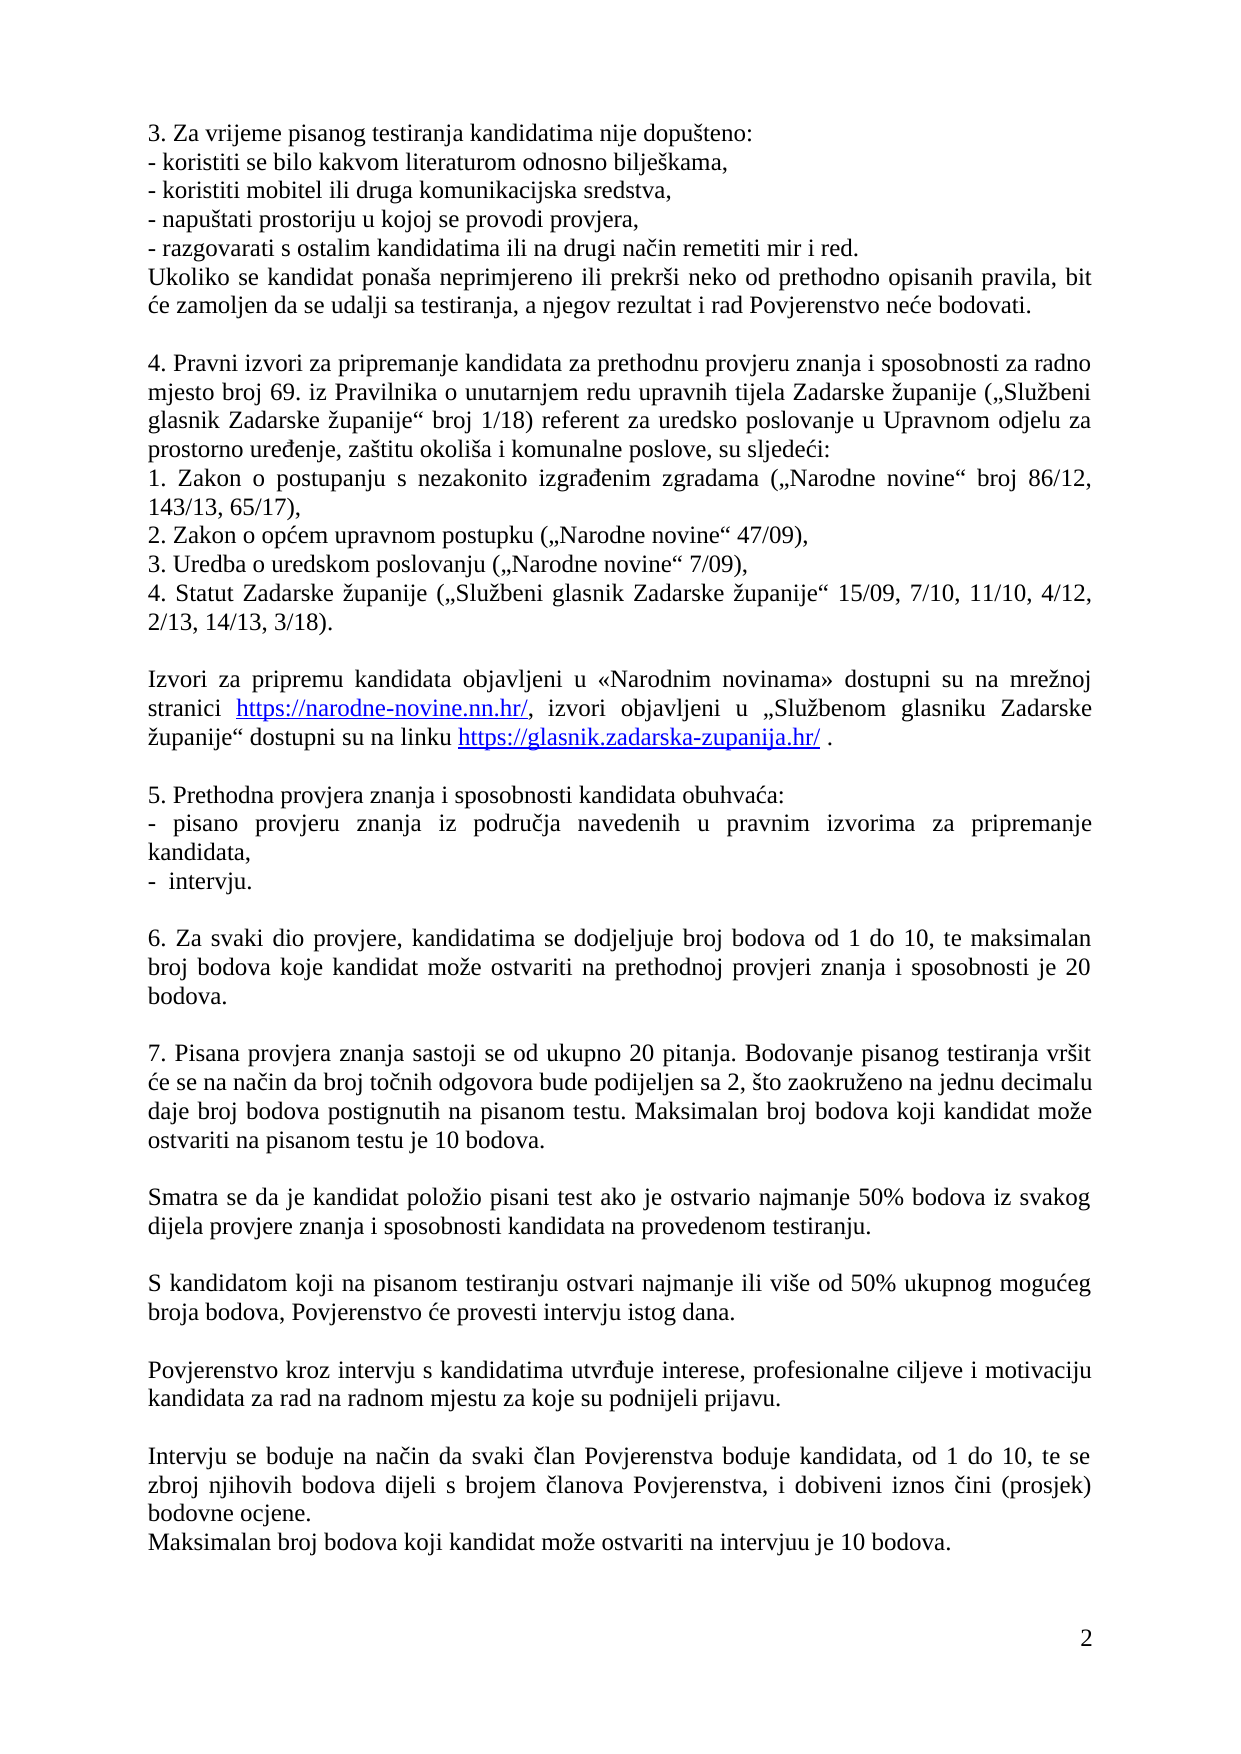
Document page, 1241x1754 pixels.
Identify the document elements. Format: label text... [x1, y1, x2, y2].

text Intervju se boduje na način da svaki član Povjerenstva boduje kandidata, od 1 do 10, te se zbroj njihovih bodova dijeli s brojem članova Povjerenstva, i dobiveni iznos čini (prosjek) bodovne ocjene. [148, 1441, 1093, 1527]
text Ukoliko se kandidat ponaša neprimjereno ili prekrši neko od prethodno opisanih pravila, bit će zamoljen da se udalji sa testiranja, a njegov rezultat i rad Povjerenstvo neće bodovati. [148, 262, 1093, 319]
text Smatra se da je kandidat položio pisani test ako je ostvario najmanje 50% bodova iz svakog dijela provjere znanja i sposobnosti kandidata na provedenom testiranju. [148, 1182, 1093, 1240]
text - koristiti mobitel ili druga komunikacijska sredstva, [148, 176, 1093, 204]
text Povjerenstvo kroz intervju s kandidatima utvrđuje interese, profesionalne ciljeve i motivaciju kandidata za rad na radnom mjestu za koje su podnijeli prijavu. [148, 1355, 1093, 1412]
text - koristiti se bilo kakvom literaturom odnosno bilješkama, [148, 147, 1093, 176]
text 4. Pravni izvori za pripremanje kandidata za prethodnu provjeru znanja i sposobnosti za radno mjesto broj 69. iz Pravilnika o unutarnjem redu upravnih tijela Zadarske županije („Službeni glasnik Zadarske županije“ broj 1/18) referent za uredsko poslovanje u Upravnom odjelu za prostorno uređenje, zaštitu okoliša i komunalne poslove, su sljedeći: [148, 348, 1093, 463]
text 6. Za svaki dio provjere, kandidatima se dodjeljuje broj bodova od 1 do 10, te maksimalan broj bodova koje kandidat može ostvariti na prethodnoj provjeri znanja i sposobnosti je 20 bodova. [148, 923, 1093, 1010]
text S kandidatom koji na pisanom testiranju ostvari najmanje ili više od 50% ukupnog mogućeg broja bodova, Povjerenstvo će provesti intervju istog dana. [148, 1268, 1093, 1326]
text - razgovarati s ostalim kandidatima ili na drugi način remetiti mir i red. [148, 233, 1093, 262]
text 1. Zakon o postupanju s nezakonito izgrađenim zgradama („Narodne novine“ broj 86/12, 143/13, 65/17), [148, 463, 1093, 521]
text 3. Uredba o uredskom poslovanju („Narodne novine“ 7/09), [148, 549, 1093, 578]
text 7. Pisana provjera znanja sastoji se od ukupno 20 pitanja. Bodovanje pisanog testiranja vršit će se na način da broj točnih odgovora bude podijeljen sa 2, što zaokruženo na jednu decimalu daje broj bodova postignutih na pisanom testu. Maksimalan broj bodova koji kandidat može ostvariti na pisanom testu je 10 bodova. [148, 1038, 1093, 1153]
text - napuštati prostoriju u kojoj se provodi provjera, [148, 204, 1093, 233]
text Izvori za pripremu kandidata objavljeni u «Narodnim novinama» dostupni su na mrežnoj stranici https://narodne-novine.nn.hr/, izvori objavljeni u „Službenom glasniku Zadarske županije“ dostupni su na linku https://glasnik.zadarska-zupanija.hr/ . [148, 664, 1093, 751]
text 5. Prethodna provjera znanja i sposobnosti kandidata obuhvaća: [148, 780, 1093, 808]
text - intervju. [148, 866, 1093, 895]
text - pisano provjeru znanja iz područja navedenih u pravnim izvorima za pripremanje kandidata, [148, 808, 1093, 866]
text 4. Statut Zadarske županije („Službeni glasnik Zadarske županije“ 15/09, 7/10, 11/10, 4/12, 2/13, 14/13, 3/18). [148, 578, 1093, 636]
text 3. Za vrijeme pisanog testiranja kandidatima nije dopušteno: [148, 118, 1093, 147]
text 2. Zakon o općem upravnom postupku („Narodne novine“ 47/09), [148, 521, 1093, 549]
text Maksimalan broj bodova koji kandidat može ostvariti na intervjuu je 10 bodova. [148, 1527, 1093, 1556]
